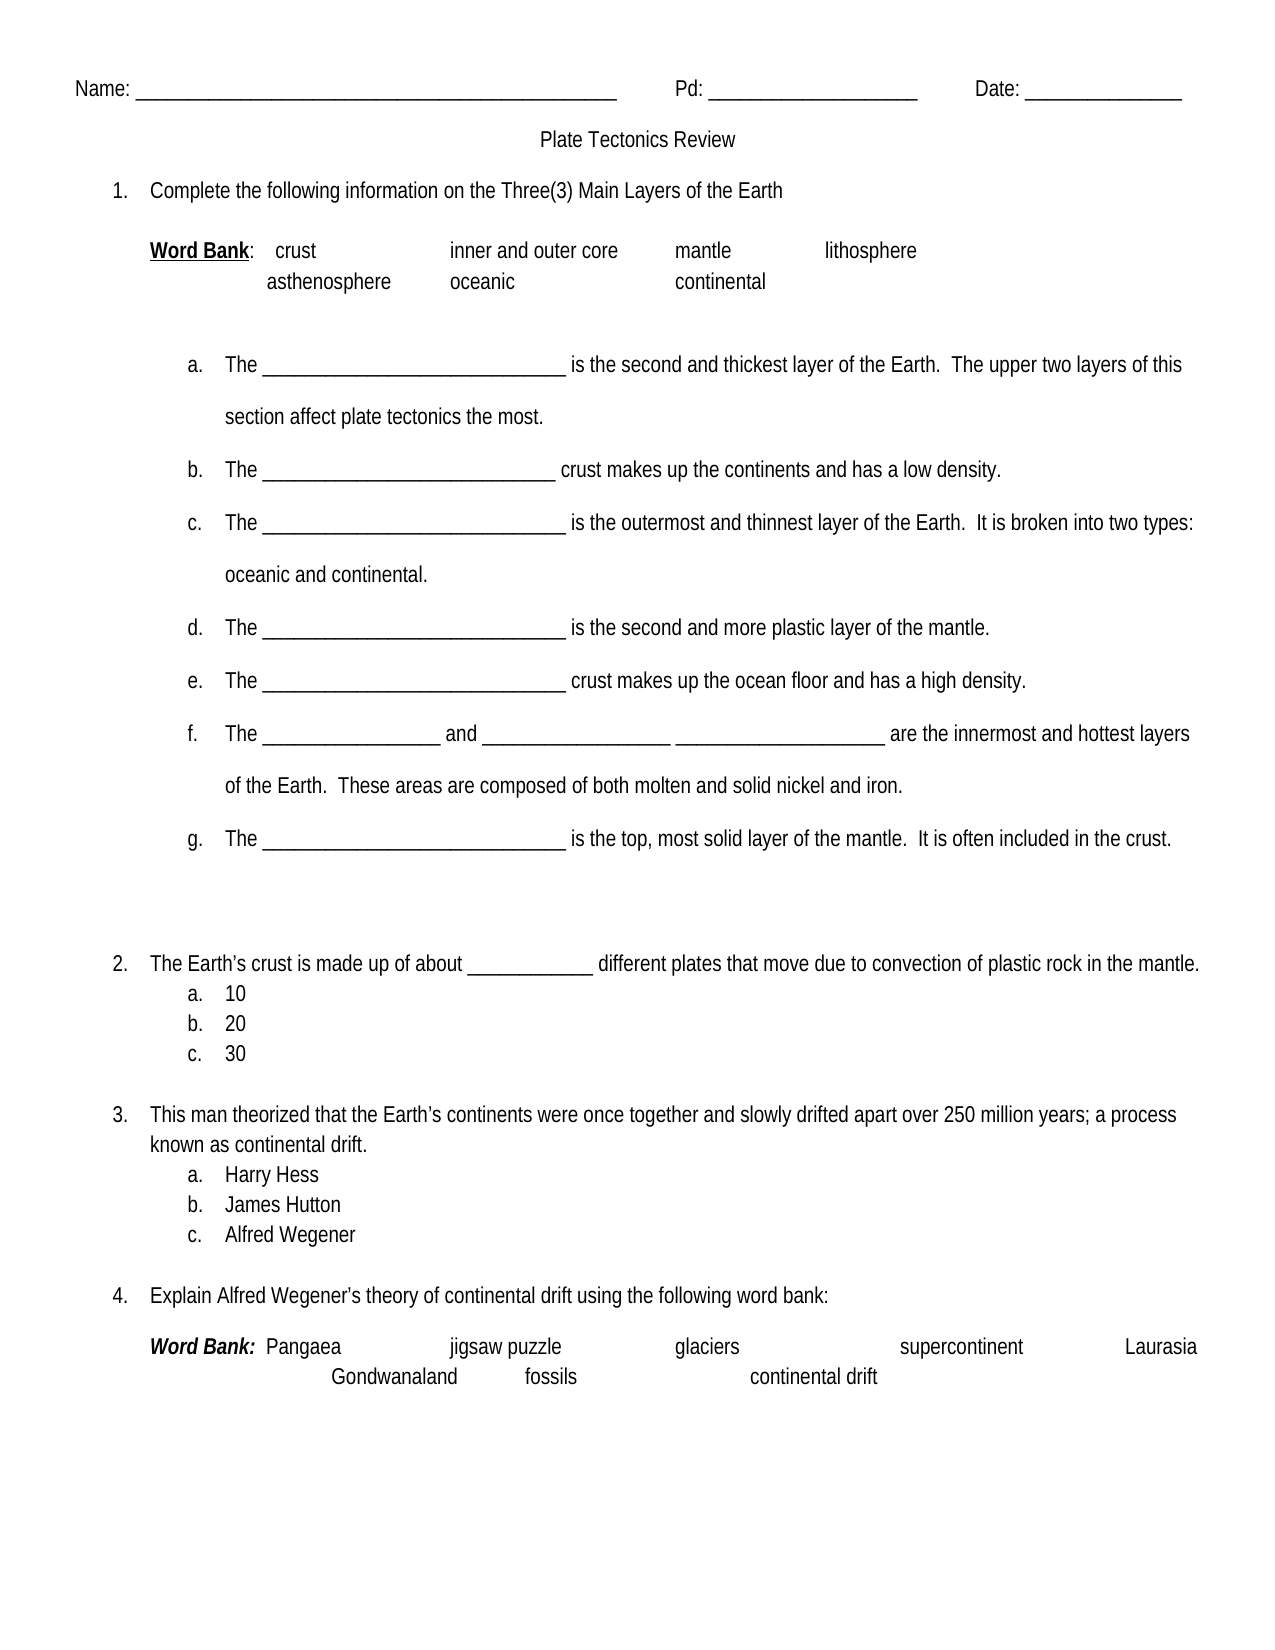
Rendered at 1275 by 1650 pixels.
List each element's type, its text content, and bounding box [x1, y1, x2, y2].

text Plate Tectonics Review [75, 126, 1200, 152]
list 30 [187, 1040, 1200, 1067]
list Harry Hess [187, 1161, 1200, 1187]
list The ____________________________ crust makes up the continents and has a low density. [187, 456, 1200, 482]
text Name: ______________________________________________ Pd: ____________________ Date: _______________ [75, 75, 1200, 101]
list The Earth’s crust is made up of about ____________ different plates that move due to convection of plastic rock in the mantle. [112, 949, 1200, 976]
list The _____________________________ crust makes up the ocean floor and has a high density. [187, 667, 1200, 693]
list Explain Alfred Wegener’s theory of continental drift using the following word bank: [112, 1282, 1200, 1308]
list This man theorized that the Earth’s continents were once together and slowly drifted apart over 250 million years; a process known as continental drift. [112, 1101, 1200, 1157]
list The _____________________________ is the outermost and thinnest layer of the Earth. It is broken into two types: oceanic and continental. [187, 509, 1200, 588]
list James Hutton [187, 1191, 1200, 1218]
list The _____________________________ is the top, most solid layer of the mantle. It is often included in the crust. [187, 825, 1200, 851]
list The _____________________________ is the second and more plastic layer of the mantle. [187, 614, 1200, 641]
list Alfred Wegener [187, 1221, 1200, 1248]
list The _________________ and __________________ ____________________ are the innermost and hottest layers of the Earth. These areas are composed of both molten and solid nickel and iron. [187, 719, 1200, 799]
list 20 [187, 1010, 1200, 1036]
list Word Bank: crust inner and outer core mantle lithosphere [150, 237, 1200, 264]
list The _____________________________ is the second and thickest layer of the Earth. The upper two layers of this section affect plate tectonics the most. [187, 351, 1200, 430]
list asthenosphere oceanic continental [225, 268, 1200, 294]
list 10 [187, 980, 1200, 1006]
text Word Bank: Pangaea jigsaw puzzle glaciers supercontinent Laurasia Gondwanaland fossils continental drift [150, 1333, 1200, 1389]
list Complete the following information on the Three(3) Main Layers of the Earth [112, 177, 1200, 203]
